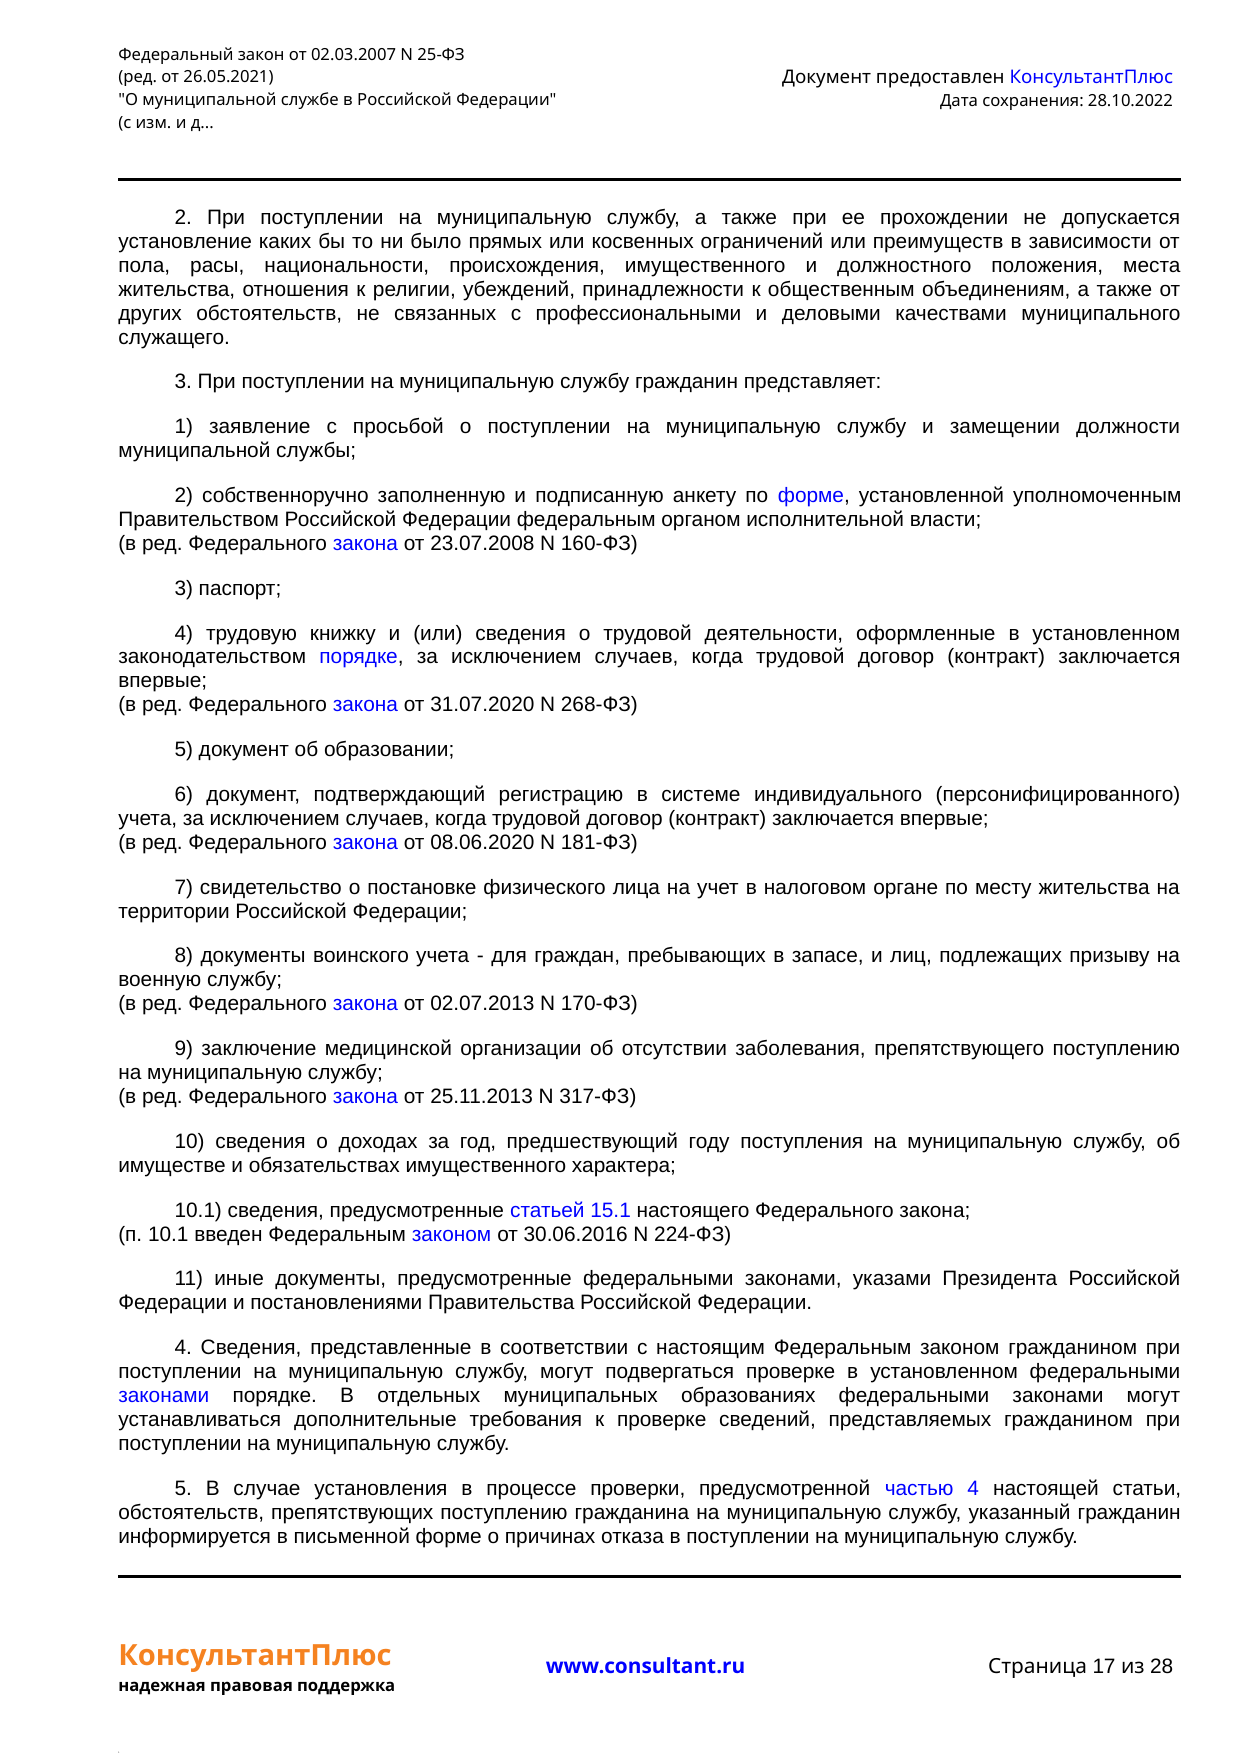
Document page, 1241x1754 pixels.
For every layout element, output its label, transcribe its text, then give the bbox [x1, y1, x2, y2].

text 6) документ, подтверждающий регистрацию в системе индивидуального (персонифицированного) учета, за исключением случаев, когда трудовой договор (контракт) заключается впервые; [118, 782, 1181, 830]
text (в ред. Федерального закона от 25.11.2013 N 317-ФЗ) [118, 1084, 1181, 1108]
text (в ред. Федерального закона от 23.07.2008 N 160-ФЗ) [118, 531, 1181, 555]
text 5) документ об образовании; [118, 737, 1181, 761]
text 1) заявление с просьбой о поступлении на муниципальную службу и замещении должности муниципальной службы; [118, 414, 1181, 462]
text 9) заключение медицинской организации об отсутствии заболевания, препятствующего поступлению на муниципальную службу; [118, 1036, 1181, 1084]
text 3. При поступлении на муниципальную службу гражданин представляет: [118, 369, 1181, 393]
text 4. Сведения, представленные в соответствии с настоящим Федеральным законом гражданином при поступлении на муниципальную службу, могут подвергаться проверке в установленном федеральными законами порядке. В отдельных муниципальных образованиях федеральными законами могут устанавливаться дополнительные требования к проверке сведений, представляемых гражданином при поступлении на муниципальную службу. [118, 1335, 1181, 1455]
text 10) сведения о доходах за год, предшествующий году поступления на муниципальную службу, об имуществе и обязательствах имущественного характера; [118, 1129, 1181, 1177]
text 5. В случае установления в процессе проверки, предусмотренной частью 4 настоящей статьи, обстоятельств, препятствующих поступлению гражданина на муниципальную службу, указанный гражданин информируется в письменной форме о причинах отказа в поступлении на муниципальную службу. [118, 1476, 1181, 1547]
text 8) документы воинского учета - для граждан, пребывающих в запасе, и лиц, подлежащих призыву на военную службу; [118, 943, 1181, 991]
text 2) собственноручно заполненную и подписанную анкету по форме, установленной уполномоченным Правительством Российской Федерации федеральным органом исполнительной власти; [118, 483, 1181, 531]
text (в ред. Федерального закона от 08.06.2020 N 181-ФЗ) [118, 830, 1181, 854]
text 7) свидетельство о постановке физического лица на учет в налоговом органе по месту жительства на территории Российской Федерации; [118, 874, 1181, 922]
text 11) иные документы, предусмотренные федеральными законами, указами Президента Российской Федерации и постановлениями Правительства Российской Федерации. [118, 1266, 1181, 1314]
text (п. 10.1 введен Федеральным законом от 30.06.2016 N 224-ФЗ) [118, 1221, 1181, 1245]
text 2. При поступлении на муниципальную службу, а также при ее прохождении не допускается установление каких бы то ни было прямых или косвенных ограничений или преимуществ в зависимости от пола, расы, национальности, происхождения, имущественного и должностного положения, места жительства, отношения к религии, убеждений, принадлежности к общественным объединениям, а также от других обстоятельств, не связанных с профессиональными и деловыми качествами муниципального служащего. [118, 205, 1181, 348]
text 3) паспорт; [118, 576, 1181, 599]
text (в ред. Федерального закона от 31.07.2020 N 268-ФЗ) [118, 692, 1181, 716]
text 4) трудовую книжку и (или) сведения о трудовой деятельности, оформленные в установленном законодательством порядке, за исключением случаев, когда трудовой договор (контракт) заключается впервые; [118, 620, 1181, 692]
text (в ред. Федерального закона от 02.07.2013 N 170-ФЗ) [118, 991, 1181, 1015]
text 10.1) сведения, предусмотренные статьей 15.1 настоящего Федерального закона; [118, 1197, 1181, 1221]
